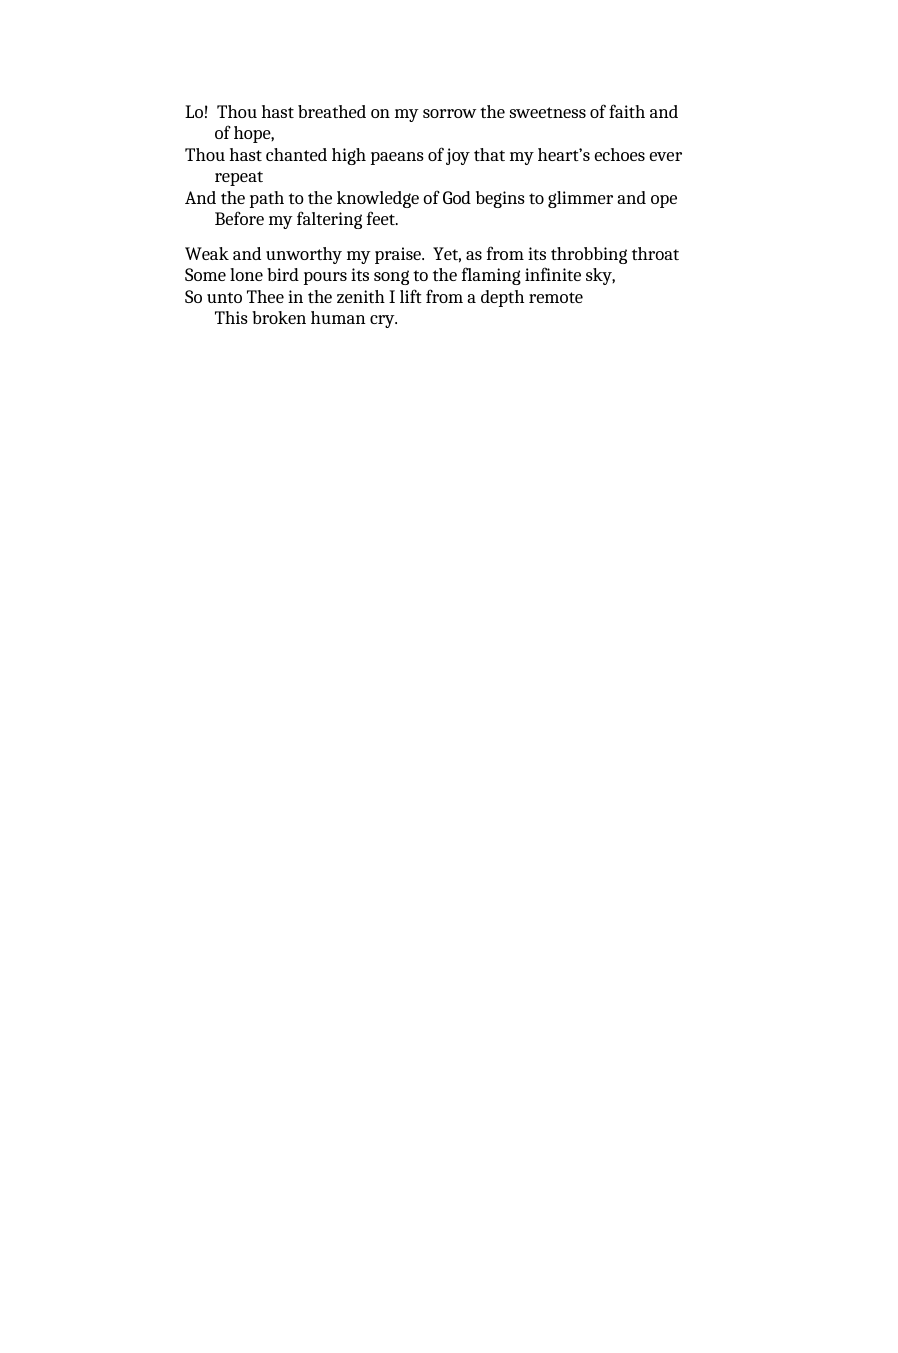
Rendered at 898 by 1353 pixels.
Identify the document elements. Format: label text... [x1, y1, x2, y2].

text Weak and unworthy my praise. Yet, as from its throbbing throat Some lone bird pours its song to the flaming infinite sky, So unto Thee in the zenith I lift from a depth remote This broken human cry. [185, 243, 809, 329]
text Lo! Thou hast breathed on my sorrow the sweetness of faith and of hope, Thou hast chanted high paeans of joy that my heart’s echoes ever repeat And the path to the knowledge of God begins to glimmer and ope Before my faltering feet. [185, 101, 809, 231]
